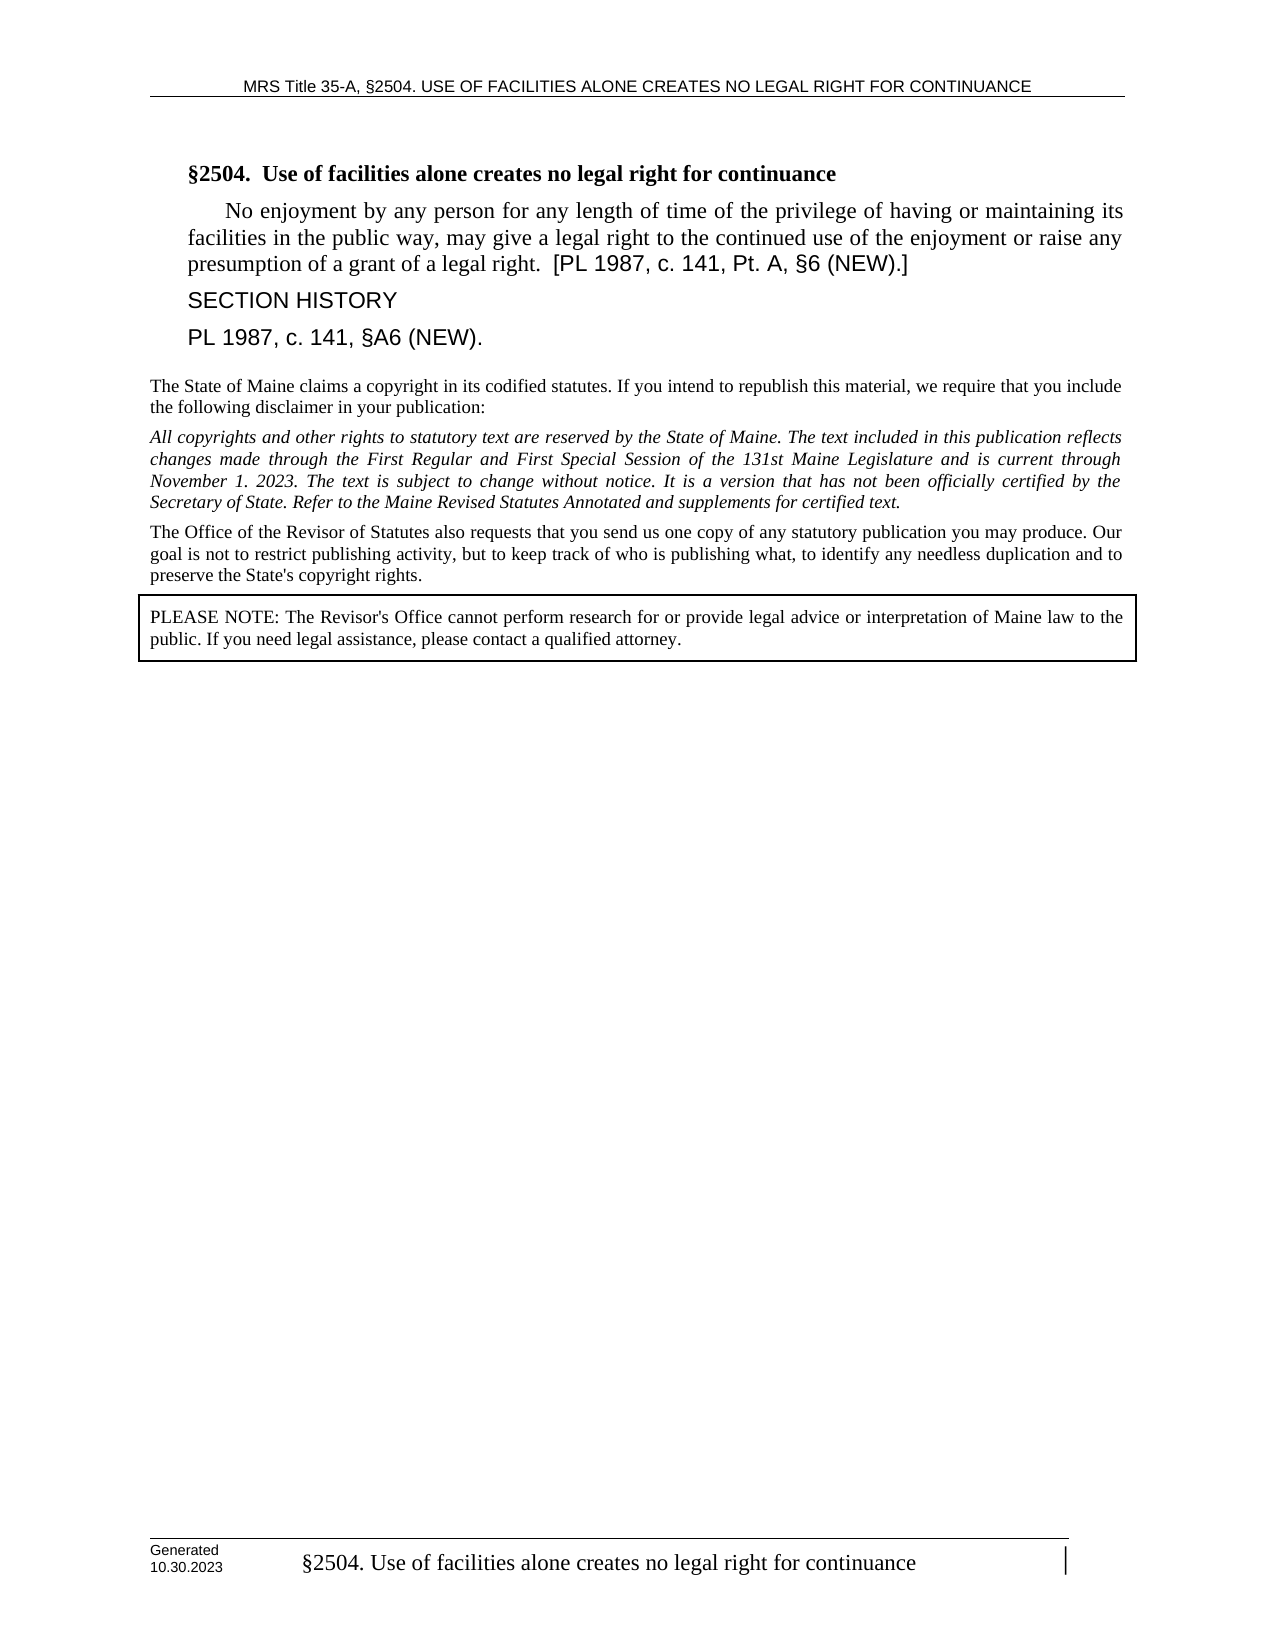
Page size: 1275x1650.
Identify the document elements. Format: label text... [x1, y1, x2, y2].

text No enjoyment by any person for any length of time of the privilege of having or maintaining its facilities in the public way, may give a legal right to the continued use of the enjoyment or raise any presumption of a grant of a legal right. [PL 1987, c. 141, Pt. A, §6 (NEW).] [187, 197, 1125, 276]
text The Office of the Revisor of Statutes also requests that you send us one copy of any statutory publication you may produce. Our goal is not to restrict publishing activity, but to keep track of who is publishing what, to identify any needless duplication and to preserve the State's copyright rights. [150, 521, 1125, 586]
text All copyrights and other rights to statutory text are reserved by the State of Maine. The text included in this publication reflects changes made through the First Regular and First Special Session of the 131st Maine Legislature and is current through November 1. 2023 . The text is subject to change without notice. It is a version that has not been officially certified by the Secretary of State. Refer to the Maine Revised Statutes Annotated and supplements for certified text. [150, 426, 1125, 513]
text §2504. Use of facilities alone creates no legal right for continuance [187, 160, 1125, 187]
text PLEASE NOTE: The Revisor's Office cannot perform research for or provide legal advice or interpretation of Maine law to the public. If you need legal assistance, please contact a qualified attorney. [140, 596, 1135, 660]
text The State of Maine claims a copyright in its codified statutes. If you intend to republish this material, we require that you include the following disclaimer in your publication: [150, 375, 1125, 418]
text PL 1987, c. 141, §A6 (NEW). [187, 323, 1125, 350]
text SECTION HISTORY [187, 287, 1125, 313]
